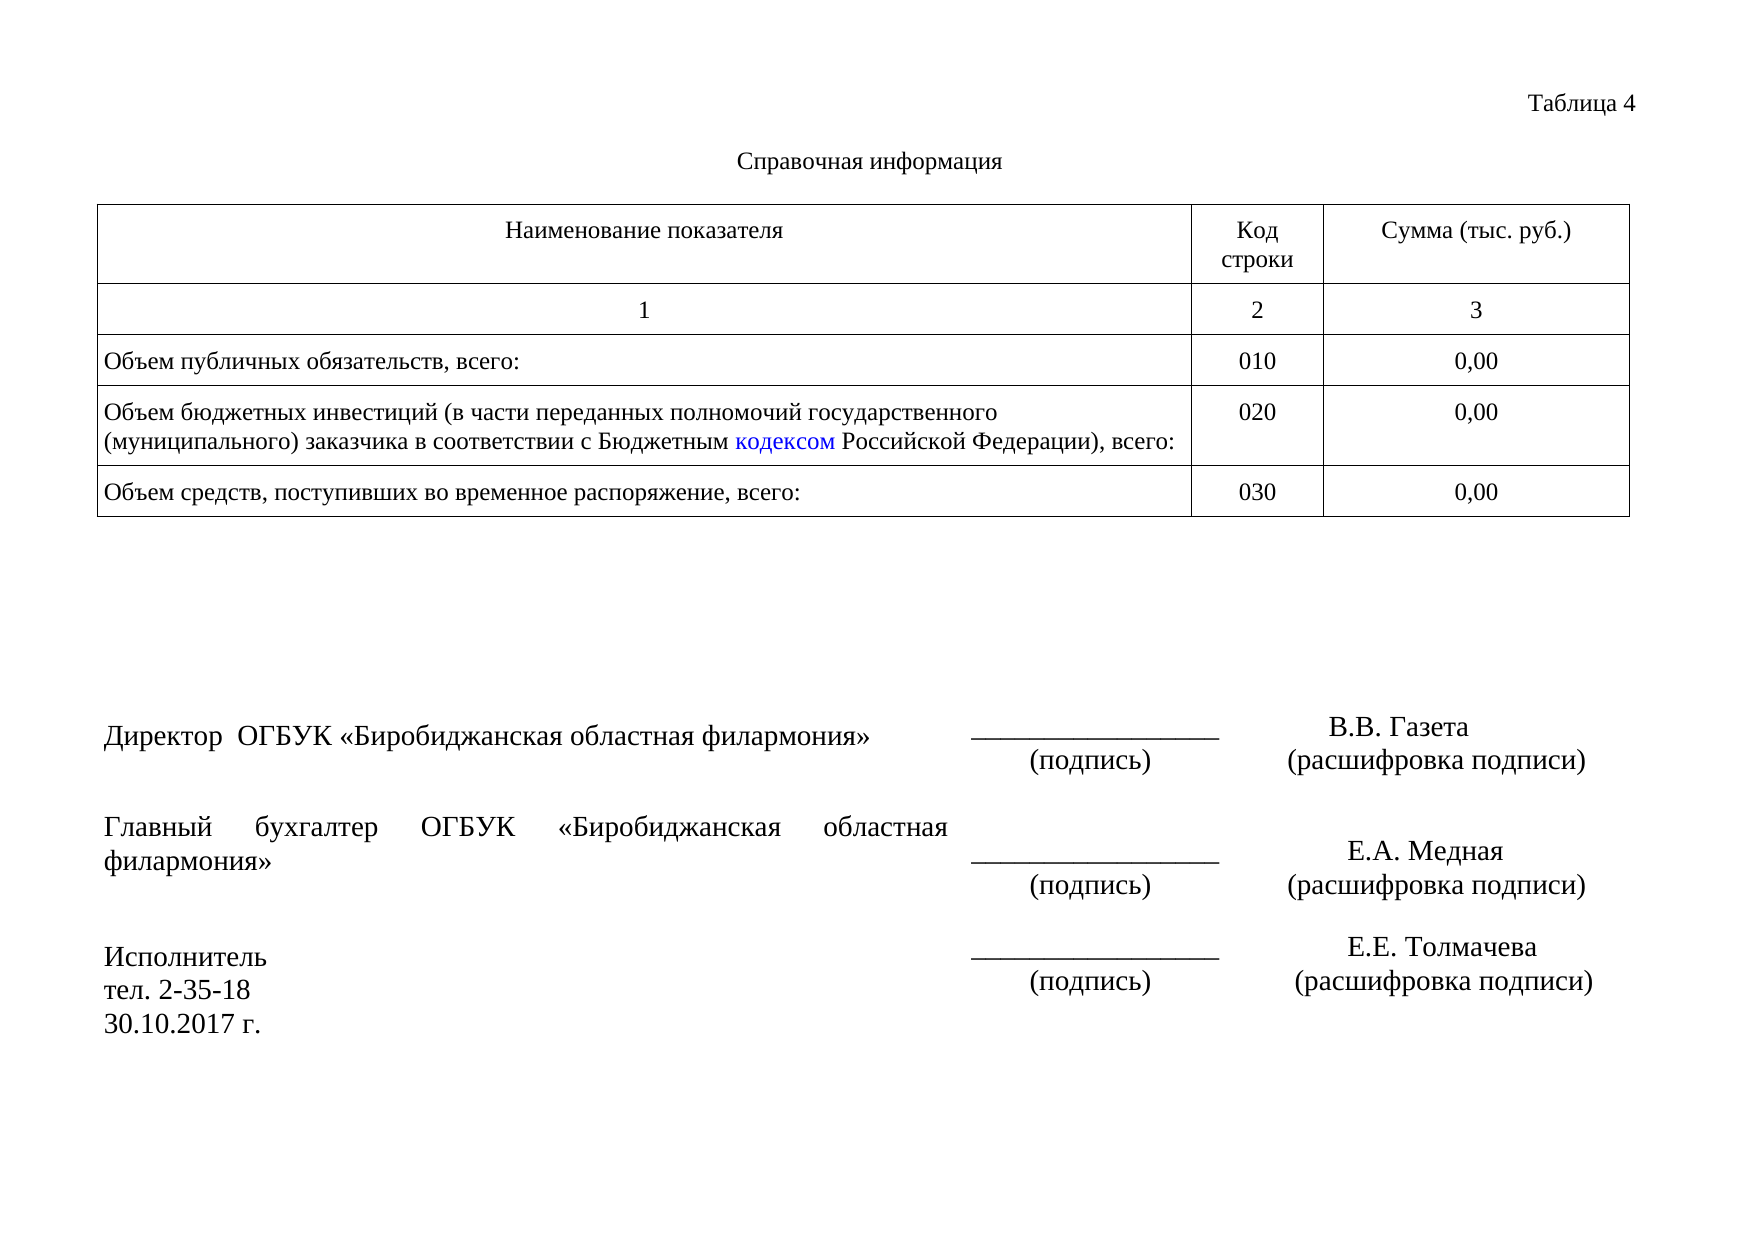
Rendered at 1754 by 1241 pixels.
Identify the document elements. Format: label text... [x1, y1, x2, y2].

table_cell Объем средств, поступивших во временное распоряжение, всего: [98, 466, 1191, 516]
table_cell 0,00 [1324, 335, 1629, 385]
table_cell 030 [1192, 466, 1323, 516]
table_header Наименование показателя [98, 205, 1191, 283]
table_header Код строки [1192, 205, 1323, 283]
text Таблица 4 [103, 88, 1636, 117]
table_header _________________ В.В. Газета (подпись) (расшифровка подписи) _________________ Е.А. Медная (подпись) (расшифровка подписи) _________________ Е.Е. Толмачева (подпись) (расшифровка подписи) [960, 618, 1647, 1039]
table_cell 3 [1324, 284, 1629, 334]
table_cell 010 [1192, 335, 1323, 385]
table_cell Объем бюджетных инвестиций (в части переданных полномочий государственного (муниципального) заказчика в соответствии с Бюджетным кодексом Российской Федерации), всего: [98, 386, 1191, 465]
table_cell 0,00 [1324, 386, 1629, 465]
table_cell 0,00 [1324, 466, 1629, 516]
table_header Сумма (тыс. руб.) [1324, 205, 1629, 283]
table_cell Объем публичных обязательств, всего: [98, 335, 1191, 385]
table_cell 1 [98, 284, 1191, 334]
table_cell 2 [1192, 284, 1323, 334]
table_cell 020 [1192, 386, 1323, 465]
text Справочная информация [103, 146, 1636, 175]
table_header Директор ОГБУК «Биробиджанская областная филармония» Главный бухгалтер ОГБУК «Биробиджанская областная филармония» Исполнитель тел. 2-35-18 30.10.2017 г. [92, 618, 960, 1039]
